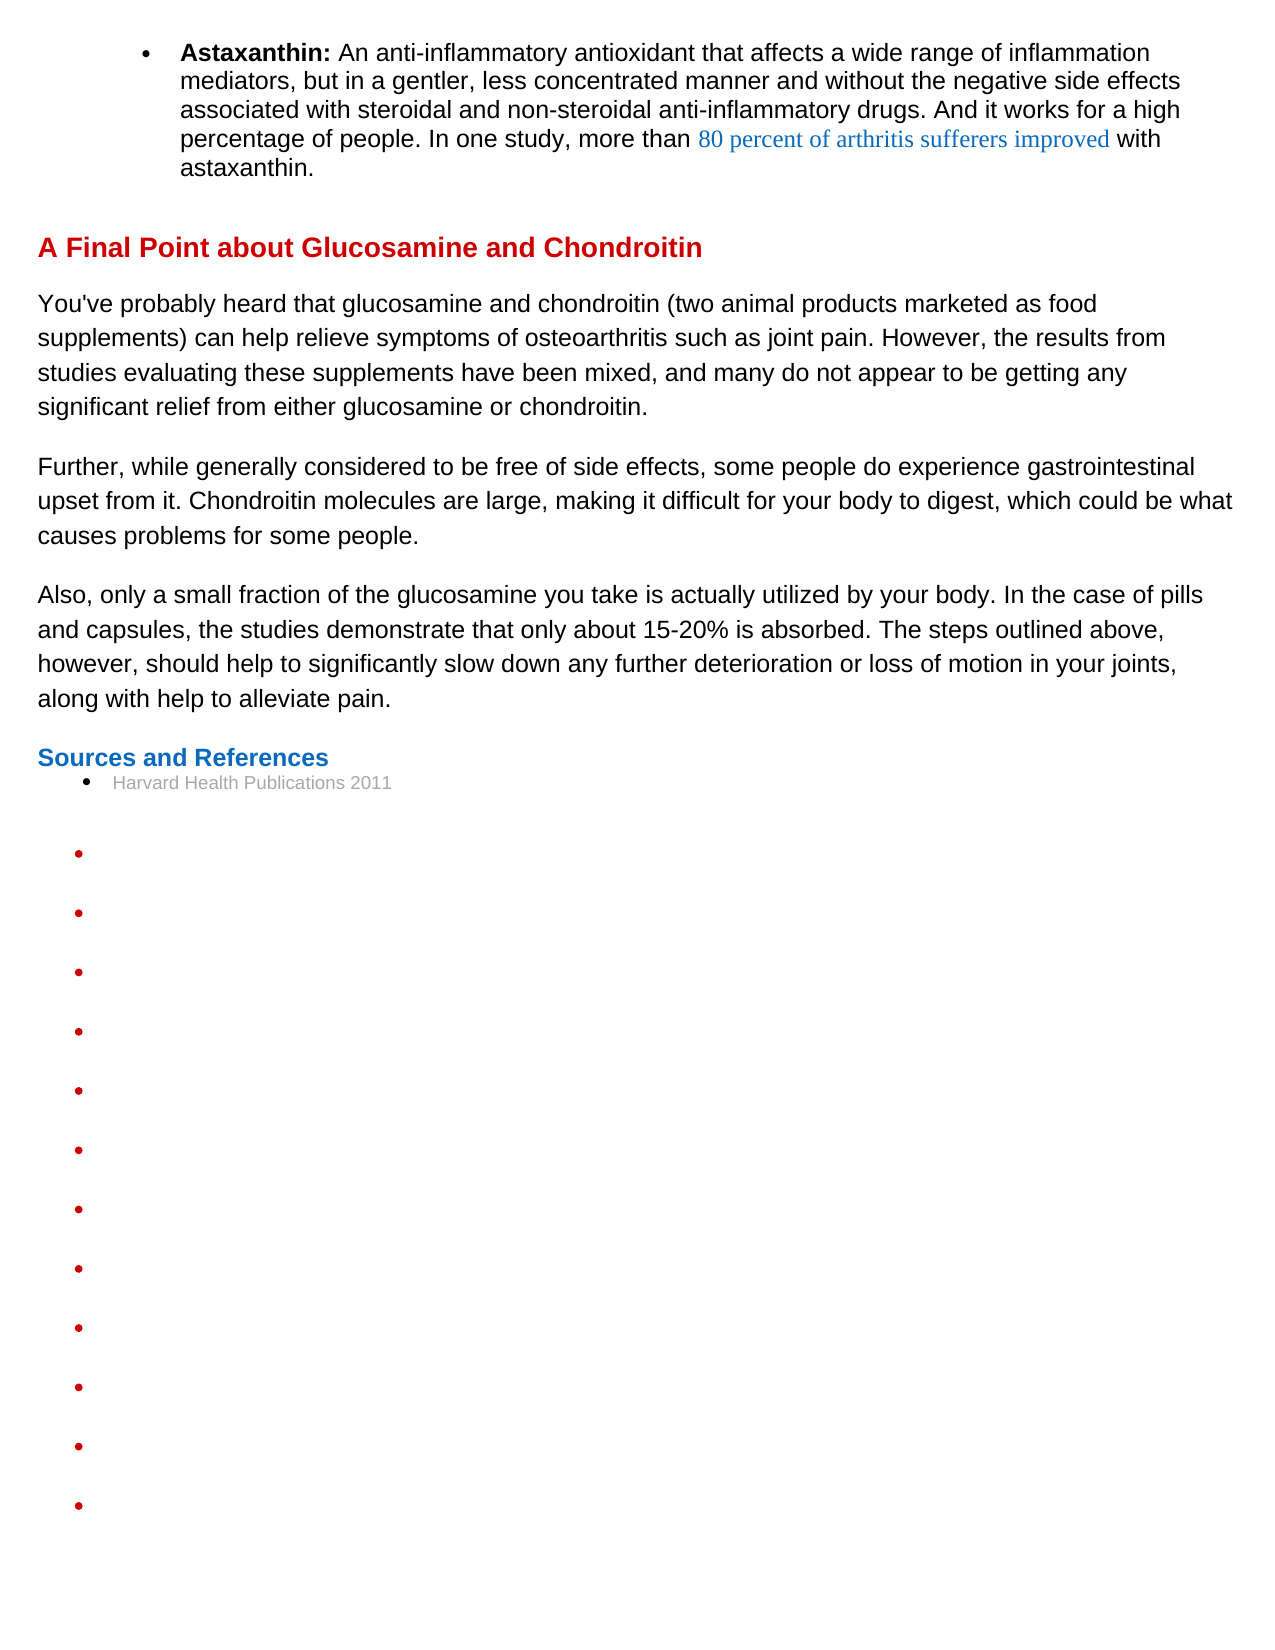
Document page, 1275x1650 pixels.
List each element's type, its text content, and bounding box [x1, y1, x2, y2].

text Further, while generally considered to be free of side effects, some people do experience gastrointestinal upset from it. Chondroitin molecules are large, making it difficult for your body to digest, which could be what causes problems for some people. [37, 452, 1237, 549]
list Harvard Health Publications 2011 [83, 772, 1237, 794]
text Also, only a small fraction of the glucosamine you take is actually utilized by your body. In the case of pills and capsules, the studies demonstrate that only about 15-20% is absorbed. The steps outlined above, however, should help to significantly slow down any further deterioration or loss of motion in your joints, along with help to alleviate pain. [37, 580, 1237, 712]
list Astaxanthin: An anti-inflammatory antioxidant that affects a wide range of inflammation mediators, but in a gentler, less concentrated manner and without the negative side effects associated with steroidal and non-steroidal anti-inflammatory drugs. And it works for a high percentage of people. In one study, more than 80 percent of arthritis sufferers improved with astaxanthin. [142, 37, 1237, 181]
text A Final Point about Glucosamine and Chondroitin [37, 231, 1237, 264]
text Sources and References [37, 743, 1237, 772]
text You've probably heard that glucosamine and chondroitin (two animal products marketed as food supplements) can help relieve symptoms of osteoarthritis such as joint pain. However, the results from studies evaluating these supplements have been mixed, and many do not appear to be getting any significant relief from either glucosamine or chondroitin. [37, 289, 1237, 421]
